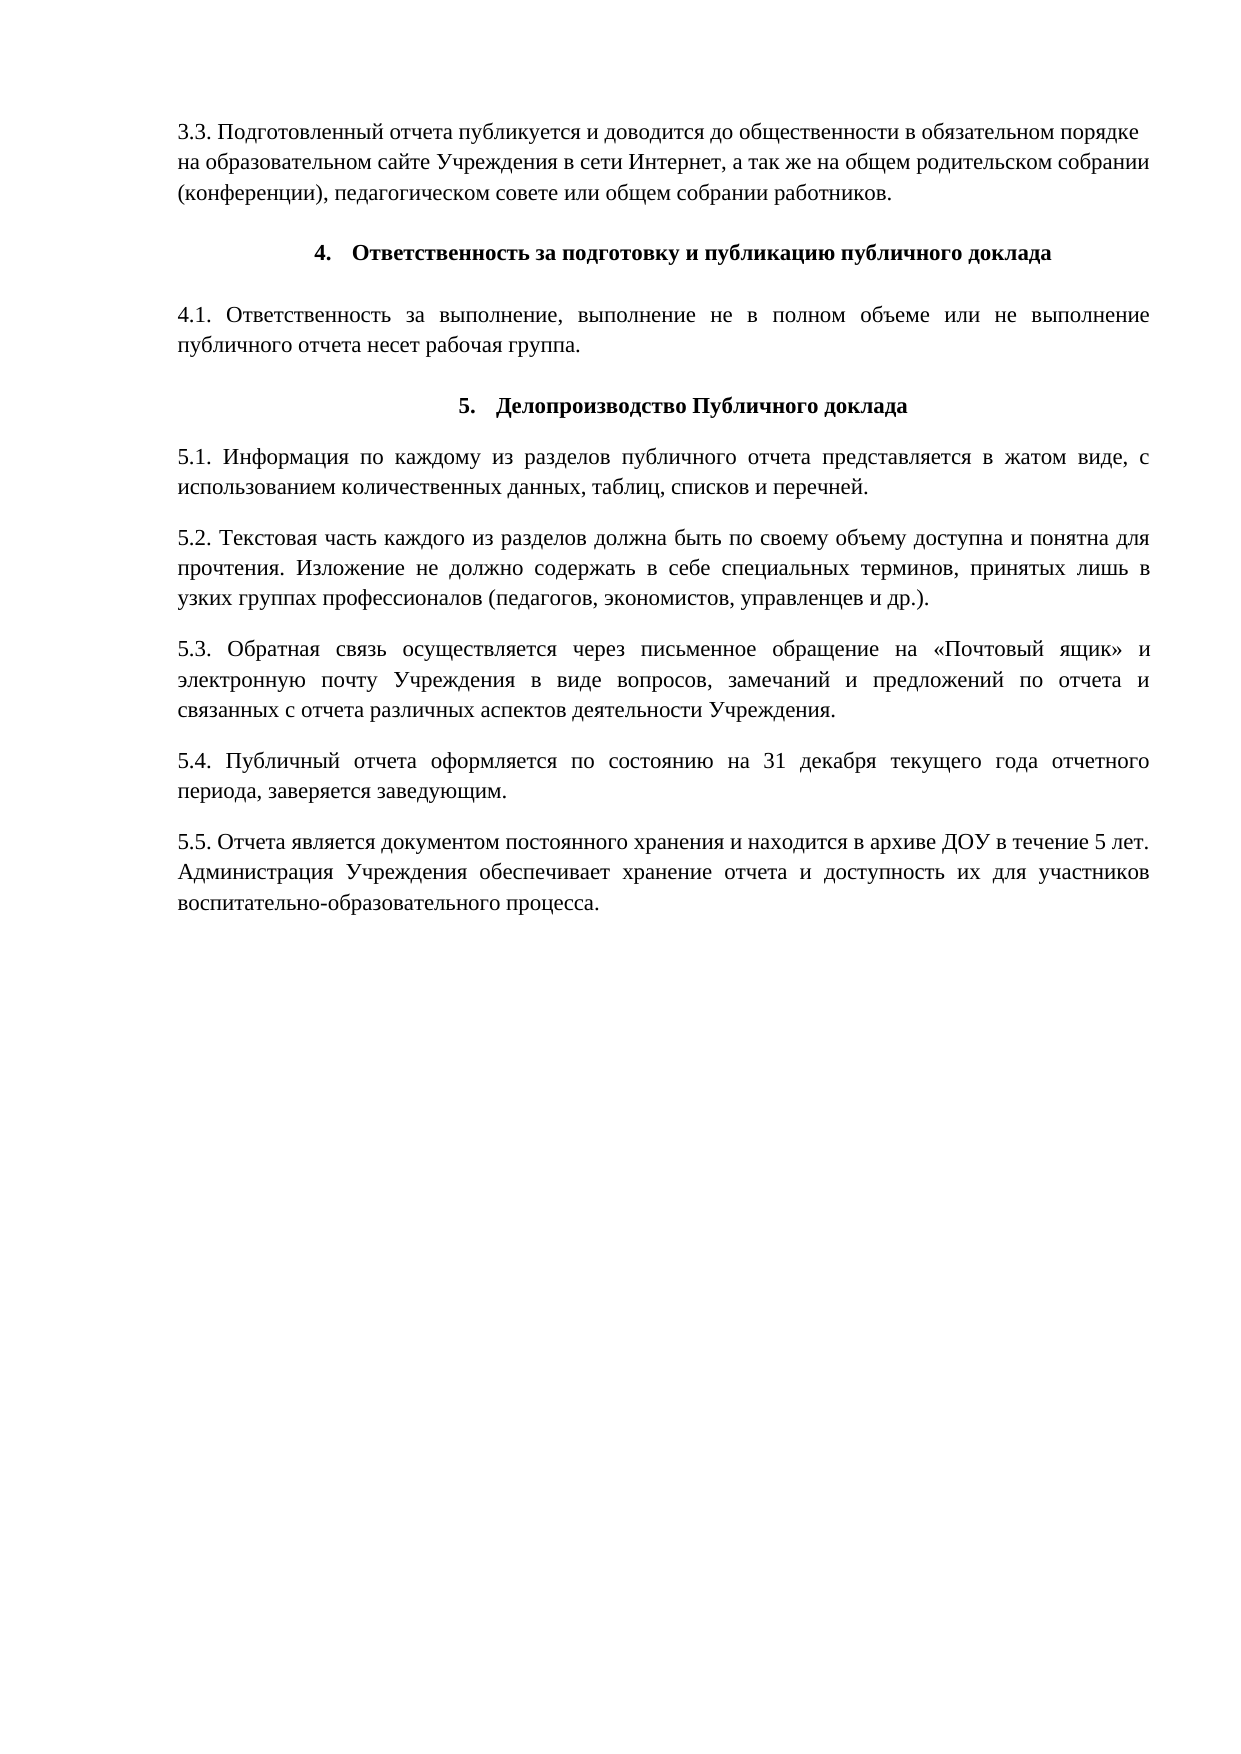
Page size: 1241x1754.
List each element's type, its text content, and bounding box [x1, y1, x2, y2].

list 4.1. Ответственность за выполнение, выполнение не в полном объеме или не выполнение публичного отчета несет рабочая группа. [177, 301, 1152, 358]
text 5.1. Информация по каждому из разделов публичного отчета представляется в жатом виде, с использованием количественных данных, таблиц, списков и перечней. [177, 443, 1152, 499]
list Делопроизводство Публичного доклада [215, 392, 1152, 418]
list Ответственность за подготовку и публикацию публичного доклада [215, 239, 1152, 265]
text 5.3. Обратная связь осуществляется через письменное обращение на «Почтовый ящик» и электронную почту Учреждения в виде вопросов, замечаний и предложений по отчета и связанных с отчета различных аспектов деятельности Учреждения. [177, 635, 1152, 722]
text 5.5. Отчета является документом постоянного хранения и находится в архиве ДОУ в течение 5 лет. Администрация Учреждения обеспечивает хранение отчета и доступность их для участников воспитательно-образовательного процесса. [177, 828, 1152, 915]
text 5.4. Публичный отчета оформляется по состоянию на 31 декабря текущего года отчетного периода, заверяется заведующим. [177, 747, 1152, 803]
list 3.3. Подготовленный отчета публикуется и доводится до общественности в обязательном порядке на образовательном сайте Учреждения в сети Интернет, а так же на общем родительском собрании (конференции), педагогическом совете или общем собрании работников. [177, 118, 1152, 205]
text 5.2. Текстовая часть каждого из разделов должна быть по своему объему доступна и понятна для прочтения. Изложение не должно содержать в себе специальных терминов, принятых лишь в узких группах профессионалов (педагогов, экономистов, управленцев и др.). [177, 524, 1152, 611]
